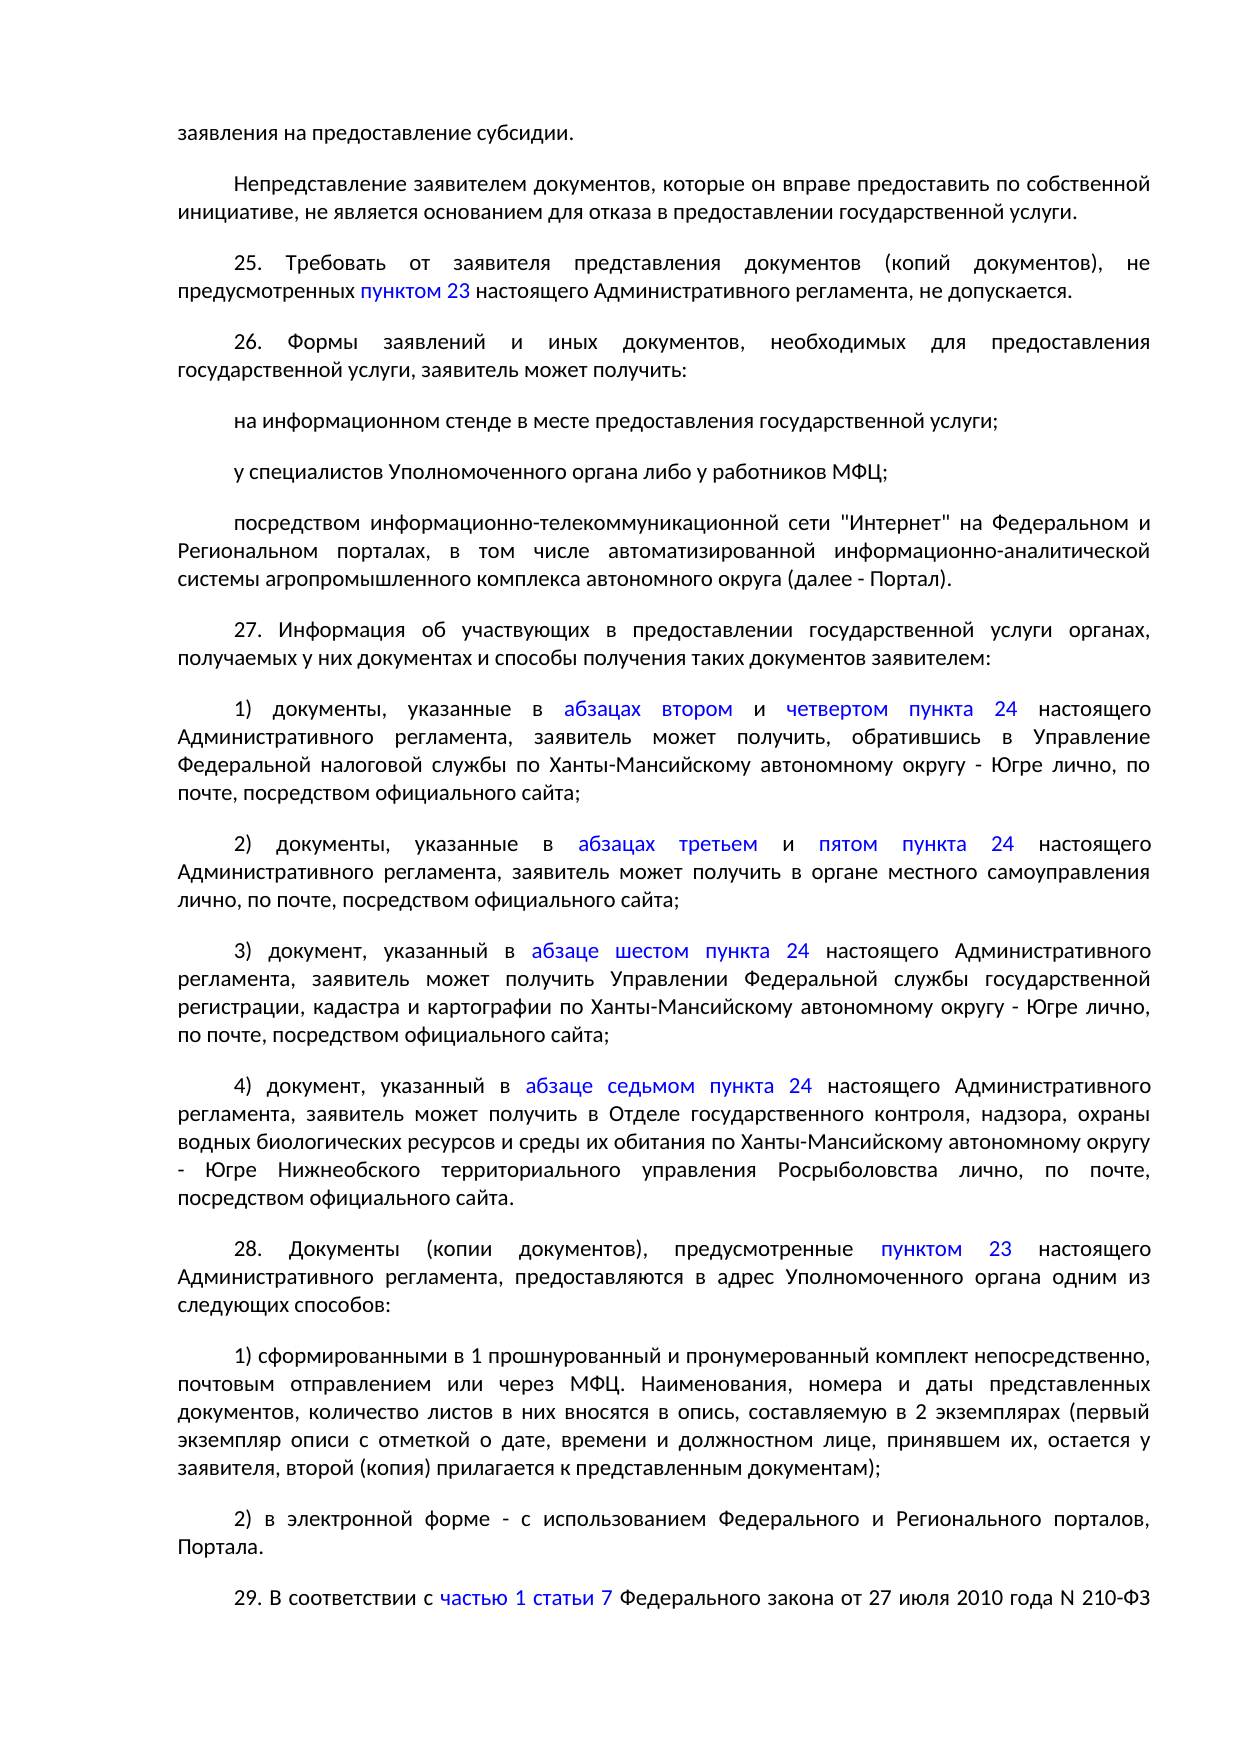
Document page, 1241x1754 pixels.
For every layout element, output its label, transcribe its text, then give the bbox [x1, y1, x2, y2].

text у специалистов Уполномоченного органа либо у работников МФЦ; [177, 457, 1152, 485]
text 1) сформированными в 1 прошнурованный и пронумерованный комплект непосредственно, почтовым отправлением или через МФЦ. Наименования, номера и даты представленных документов, количество листов в них вносятся в опись, составляемую в 2 экземплярах (первый экземпляр описи с отметкой о дате, времени и должностном лице, принявшем их, остается у заявителя, второй (копия) прилагается к представленным документам); [177, 1341, 1152, 1481]
text 3) документ, указанный в абзаце шестом пункта 24 настоящего Административного регламента, заявитель может получить Управлении Федеральной службы государственной регистрации, кадастра и картографии по Ханты-Мансийскому автономному округу - Югре лично, по почте, посредством официального сайта; [177, 936, 1152, 1048]
text 2) документы, указанные в абзацах третьем и пятом пункта 24 настоящего Административного регламента, заявитель может получить в органе местного самоуправления лично, по почте, посредством официального сайта; [177, 829, 1152, 913]
text 26. Формы заявлений и иных документов, необходимых для предоставления государственной услуги, заявитель может получить: [177, 327, 1152, 383]
text 27. Информация об участвующих в предоставлении государственной услуги органах, получаемых у них документах и способы получения таких документов заявителем: [177, 615, 1152, 671]
text 28. Документы (копии документов), предусмотренные пунктом 23 настоящего Административного регламента, предоставляются в адрес Уполномоченного органа одним из следующих способов: [177, 1234, 1152, 1318]
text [177, 1583, 1152, 1611]
text на информационном стенде в месте предоставления государственной услуги; [177, 406, 1152, 434]
text 4) документ, указанный в абзаце седьмом пункта 24 настоящего Административного регламента, заявитель может получить в Отделе государственного контроля, надзора, охраны водных биологических ресурсов и среды их обитания по Ханты-Мансийскому автономному округу - Югре Нижнеобского территориального управления Росрыболовства лично, по почте, посредством официального сайта. [177, 1071, 1152, 1211]
text 25. Требовать от заявителя представления документов (копий документов), не предусмотренных пунктом 23 настоящего Административного регламента, не допускается. [177, 248, 1152, 304]
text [177, 118, 1152, 146]
text 2) в электронной форме - с использованием Федерального и Регионального порталов, Портала. [177, 1504, 1152, 1560]
text Непредставление заявителем документов, которые он вправе предоставить по собственной инициативе, не является основанием для отказа в предоставлении государственной услуги. [177, 169, 1152, 225]
text 1) документы, указанные в абзацах втором и четвертом пункта 24 настоящего Административного регламента, заявитель может получить, обратившись в Управление Федеральной налоговой службы по Ханты-Мансийскому автономному округу - Югре лично, по почте, посредством официального сайта; [177, 694, 1152, 806]
text посредством информационно-телекоммуникационной сети "Интернет" на Федеральном и Региональном порталах, в том числе автоматизированной информационно-аналитической системы агропромышленного комплекса автономного округа (далее - Портал). [177, 508, 1152, 592]
